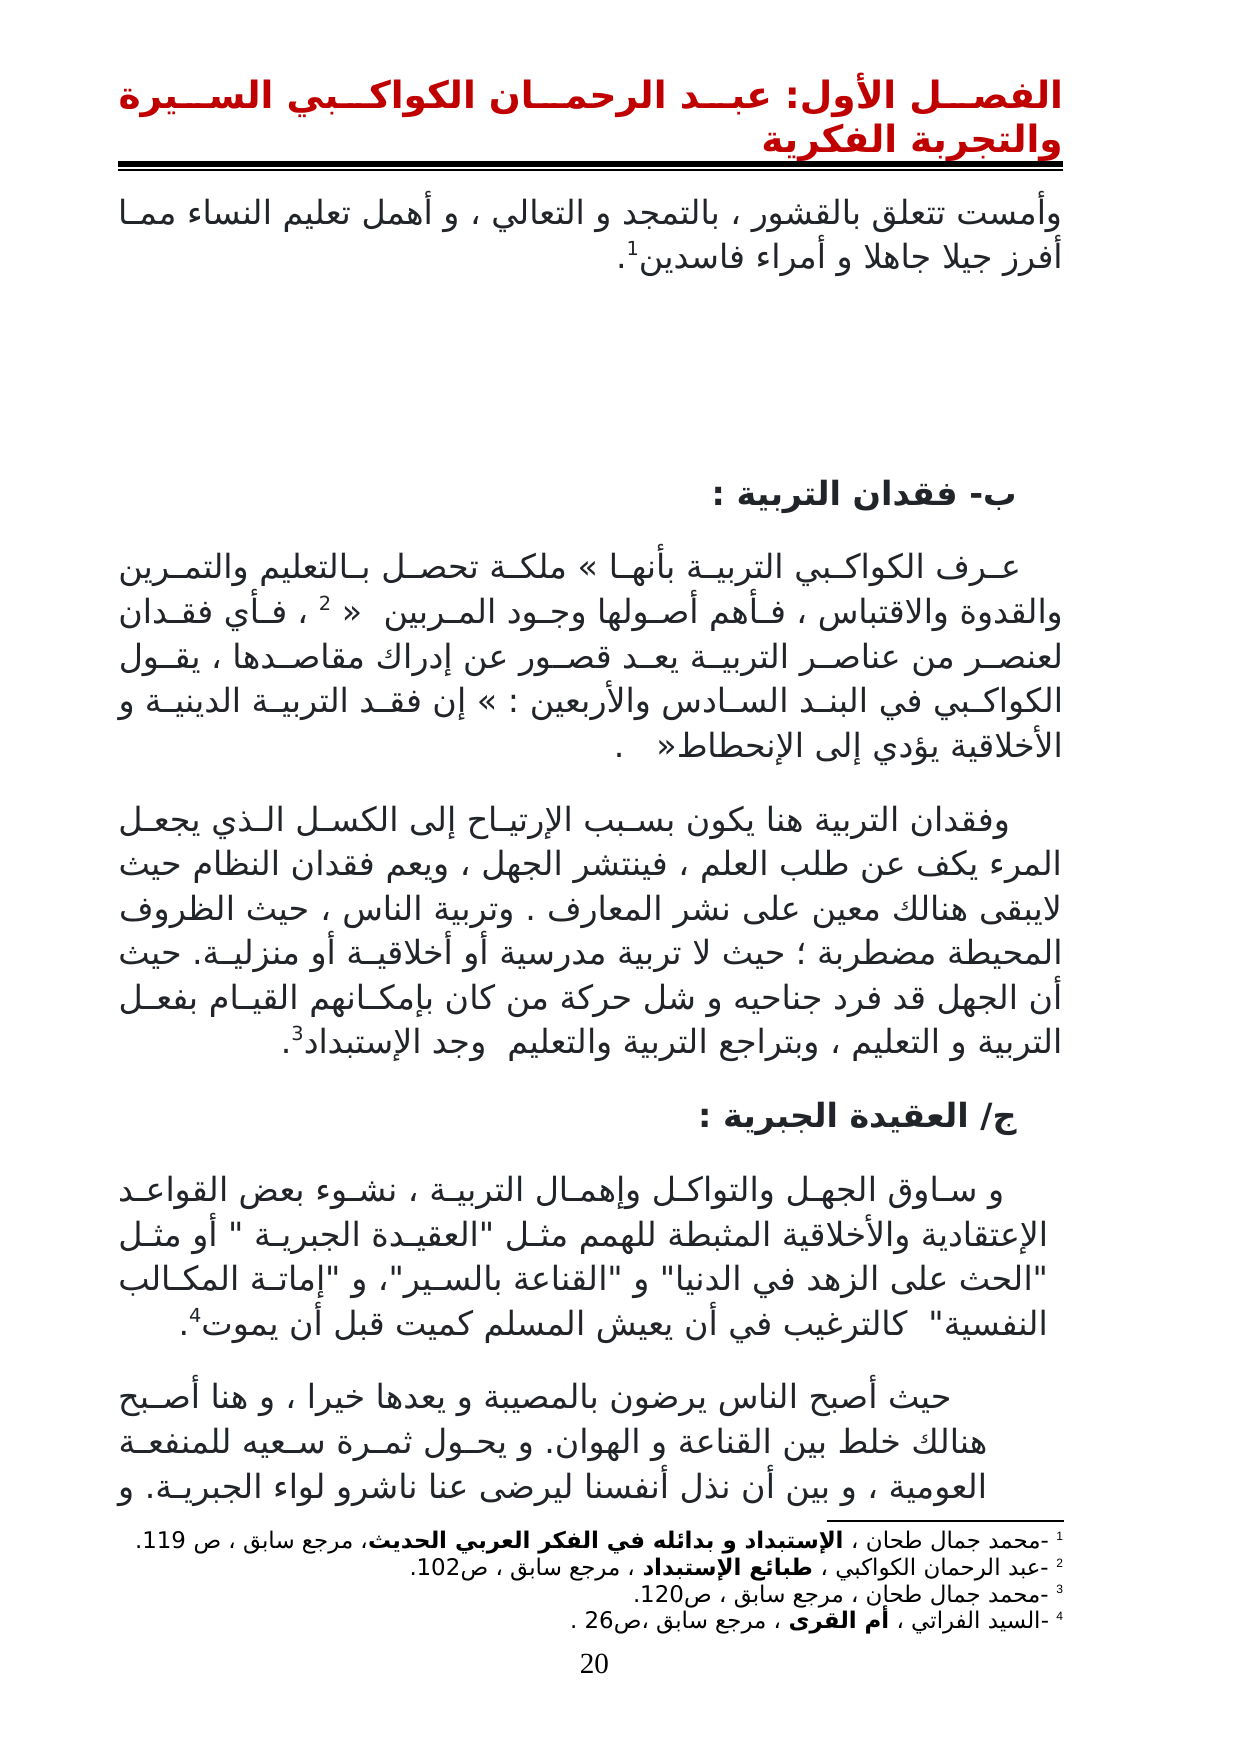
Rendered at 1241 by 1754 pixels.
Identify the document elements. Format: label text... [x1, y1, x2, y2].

subtitle ج/ العقيدة الجبرية : [118, 1097, 1063, 1136]
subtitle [118, 1378, 988, 1506]
subtitle وفقدان التربية هنا يكون بسبب الإرتياح إلى الكسل الذي يجعل المرء يكف عن طلب العلم ، فينتشر الجهل ، ويعم فقدان النظام حيث لايبقى هنالك معين على نشر المعارف . وتربية الناس ، حيث الظروف المحيطة مضطربة ؛ حيث لا تربية مدرسية أو أخلاقية أو منزلية. حيث أن الجهل قد فرد جناحيه و شل حركة من كان بإمكانهم القيام بفعل التربية و التعليم ، وبتراجع التربية والتعليم وجد الإستبداد. [118, 800, 1063, 1062]
subtitle و ساوق الجهل والتواكل وإهمال التربية ، نشوء بعض القواعد الإعتقادية والأخلاقية المثبطة للهمم مثل "العقيدة الجبرية " أو مثل "الحث على الزهد في الدنيا" و "القناعة بالسير"، و "إماتة المكالب النفسية" كالترغيب في أن يعيش المسلم كميت قبل أن يموت. [118, 1171, 1048, 1343]
subtitle ب- فقدان التربية : [118, 474, 1063, 513]
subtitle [118, 193, 1063, 277]
subtitle عرف الكواكبي التربية بأنها » ملكة تحصل بالتعليم والتمرين والقدوة والاقتباس ، فأهم أصولها وجود المربين « ، فأي فقدان لعنصر من عناصر التربية يعد قصور عن إدراك مقاصدها ، يقول الكواكبي في البند السادس والأربعين : » إن فقد التربية الدينية و الأخلاقية يؤدي إلى الإنحطاط« . [118, 548, 1063, 765]
